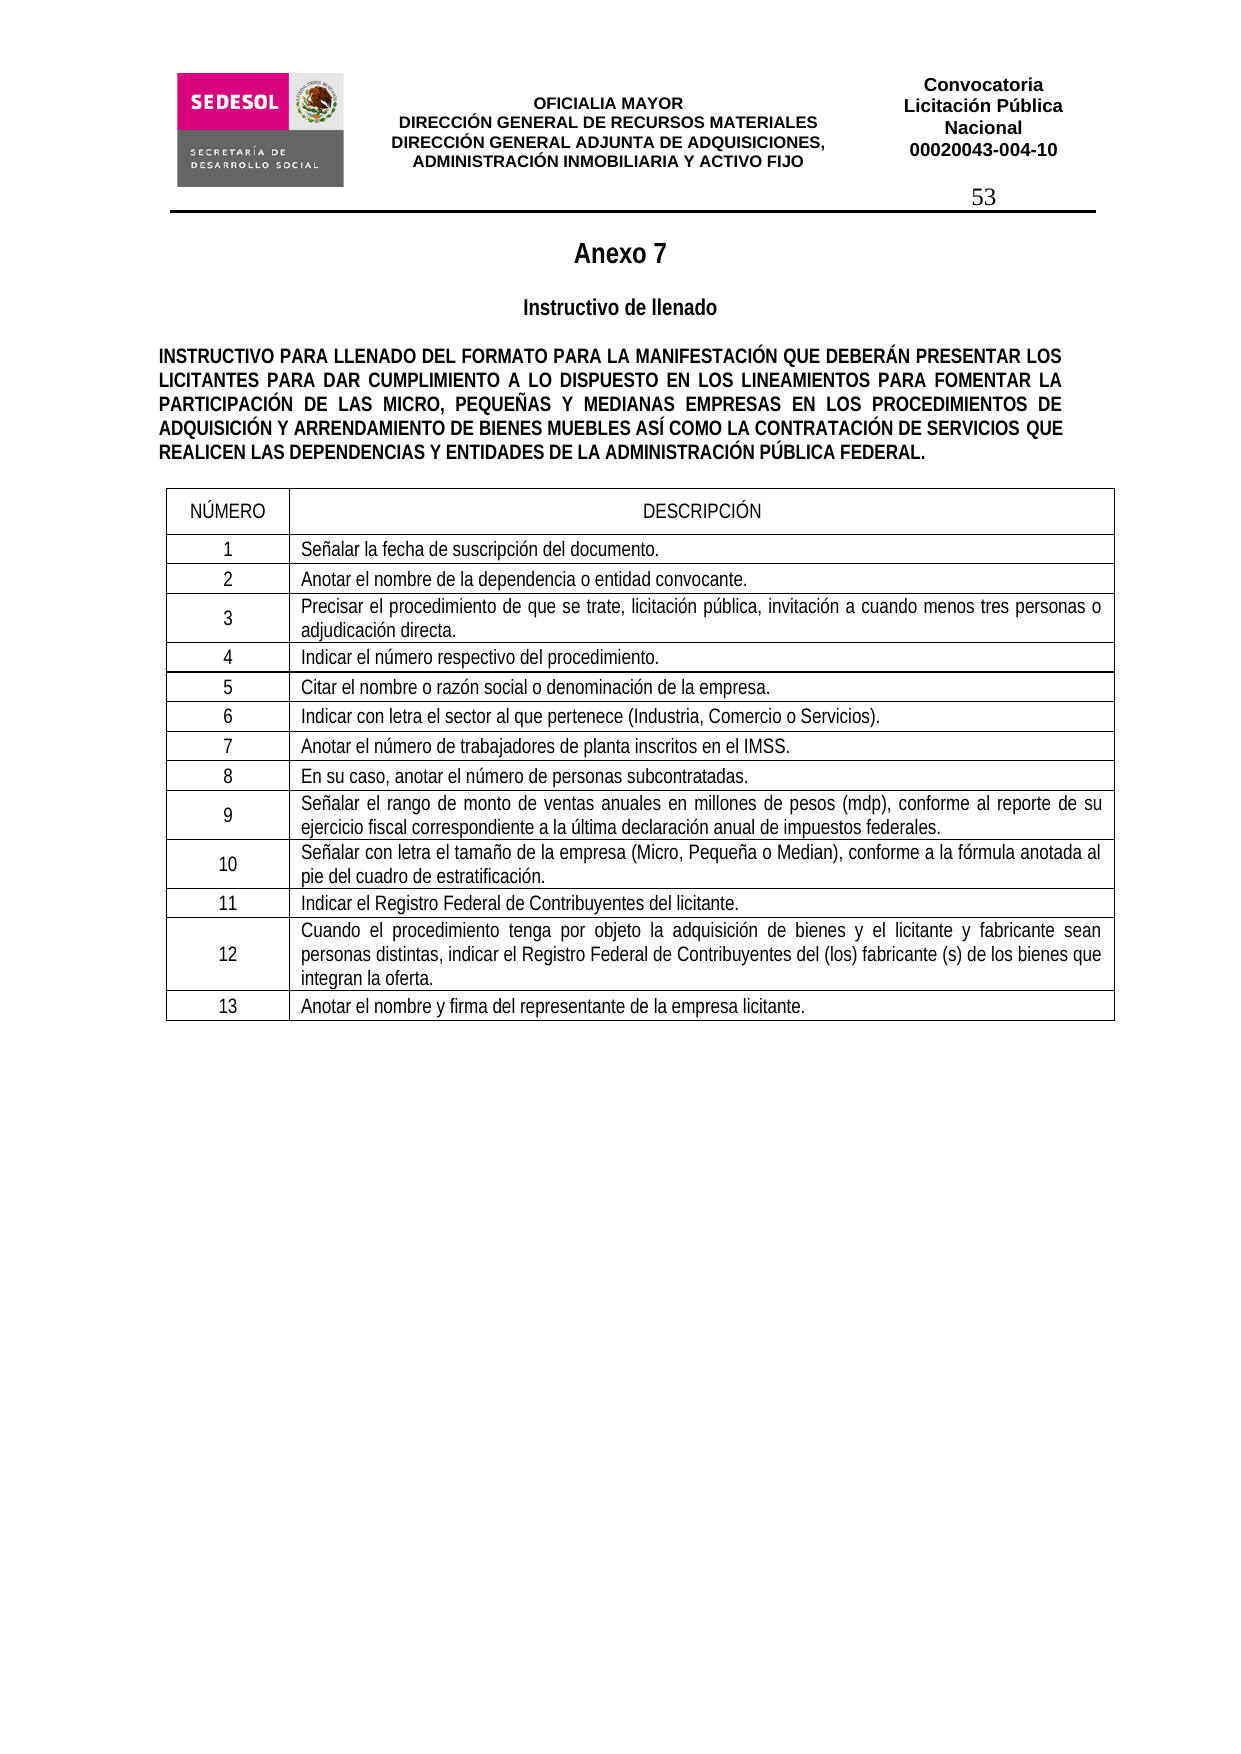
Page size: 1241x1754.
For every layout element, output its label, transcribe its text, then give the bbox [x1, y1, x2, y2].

table_cell Precisar el procedimiento de que se trate, licitación pública, invitación a cuando menos tres personas o adjudicación directa. [290, 594, 1114, 642]
table_cell Señalar el rango de monto de ventas anuales en millones de pesos (mdp), conforme al reporte de su ejercicio fiscal correspondiente a la última declaración anual de impuestos federales. [290, 791, 1114, 839]
table_cell 7 [167, 732, 289, 760]
table_cell Anotar el número de trabajadores de planta inscritos en el IMSS. [290, 732, 1114, 760]
table_cell Anotar el nombre y firma del representante de la empresa licitante. [290, 991, 1114, 1020]
table_cell Indicar el Registro Federal de Contribuyentes del licitante. [290, 889, 1114, 917]
table_header NÚMERO [167, 489, 289, 534]
table_cell Citar el nombre o razón social o denominación de la empresa. [290, 673, 1114, 701]
table_header DESCRIPCIÓN [290, 489, 1114, 534]
table_cell 12 [167, 918, 289, 990]
table_cell 8 [167, 761, 289, 790]
text Instructivo de llenado [177, 294, 1063, 320]
table_cell Anotar el nombre de la dependencia o entidad convocante. [290, 564, 1114, 593]
text Anexo 7 [177, 236, 1063, 270]
table_cell Señalar la fecha de suscripción del documento. [290, 535, 1114, 563]
table_cell Cuando el procedimiento tenga por objeto la adquisición de bienes y el licitante y fabricante sean personas distintas, indicar el Registro Federal de Contribuyentes del (los) fabricante (s) de los bienes que integran la oferta. [290, 918, 1114, 990]
table_cell 11 [167, 889, 289, 917]
table_cell 6 [167, 702, 289, 731]
table_cell 4 [167, 643, 289, 671]
table_cell 9 [167, 791, 289, 839]
table_cell Indicar con letra el sector al que pertenece (Industria, Comercio o Servicios). [290, 702, 1114, 731]
picture [177, 73, 344, 187]
table_cell Indicar el número respectivo del procedimiento. [290, 643, 1114, 671]
table_cell 1 [167, 535, 289, 563]
table_cell En su caso, anotar el número de personas subcontratadas. [290, 761, 1114, 790]
table_cell 13 [167, 991, 289, 1020]
table_cell Señalar con letra el tamaño de la empresa (Micro, Pequeña o Median), conforme a la fórmula anotada al pie del cuadro de estratificación. [290, 840, 1114, 888]
table_cell 10 [167, 840, 289, 888]
table_cell 2 [167, 564, 289, 593]
text INSTRUCTIVO PARA LLENADO DEL FORMATO PARA DEBERÁN PRESENTAR LOS LICITANTES PARA DAR CUMPLIMIENTO A LO DISPUESTO EN LOS LINEAMIENTOS PARA FOMENTAR LAS MICRO, PEQUEÑAS Y MEDIANAS EMPRESAS EN LOS PROCEDIMIENTOS DE ADQUISICIÓN Y ARRENDAMIENTO DE BIENES MUEBLES ASÍ COMO SERVICIOS QUE REALICEN LAS DEPENDENCIAS Y ENTIDADES DE FEDERAL. [158, 344, 1063, 464]
table_cell 5 [167, 673, 289, 701]
table_cell 3 [167, 594, 289, 642]
